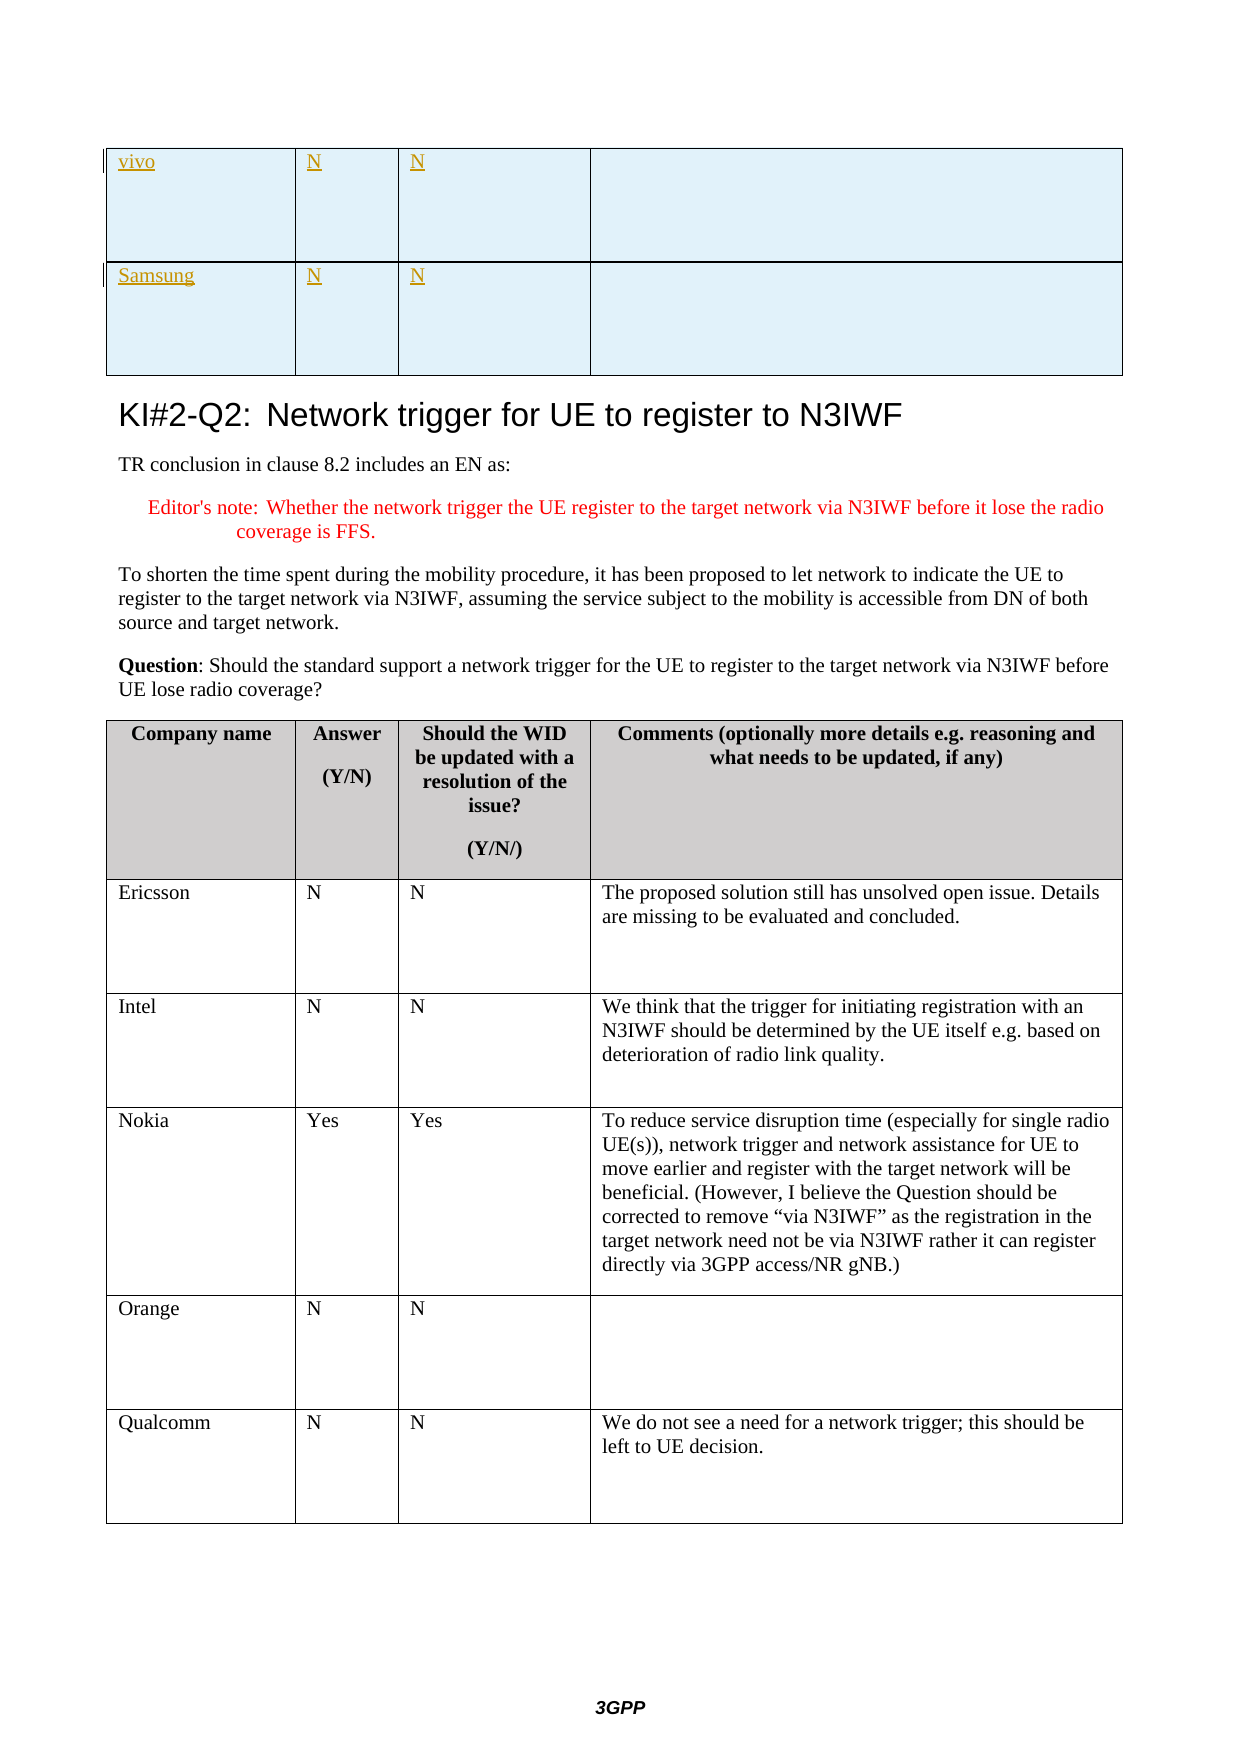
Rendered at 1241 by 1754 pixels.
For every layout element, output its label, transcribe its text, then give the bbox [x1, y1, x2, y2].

table_cell Qualcomm [107, 1410, 295, 1523]
table_cell Intel [107, 994, 295, 1107]
table_cell We think that the trigger for initiating registration with an N3IWF should be determined by the UE itself e.g. based on deterioration of radio link quality. [591, 994, 1122, 1107]
table_cell Nokia [107, 1108, 295, 1295]
text Question: Should the standard support a network trigger for the UE to register to the target network via N3IWF before UE lose radio coverage? [118, 653, 1122, 701]
table_cell We do not see a need for a network trigger; this should be left to UE decision. [591, 1410, 1122, 1523]
table_cell N [399, 1296, 590, 1409]
table_cell Orange [107, 1296, 295, 1409]
table_cell Yes [399, 1108, 590, 1295]
table_header Comments (optionally more details e.g. reasoning and what needs to be updated, if any) [591, 721, 1122, 879]
table_cell N [296, 880, 398, 993]
table_cell N [399, 880, 590, 993]
table_cell [591, 1296, 1122, 1409]
table_cell To reduce service disruption time (especially for single radio UE(s)), network trigger and network assistance for UE to move earlier and register with the target network will be beneficial. (However, I believe the Question should be corrected to remove “via N3IWF” as the registration in the target network need not be via N3IWF rather it can register directly via 3GPP access/NR gNB.) [591, 1108, 1122, 1295]
table_cell N [399, 994, 590, 1107]
table_cell Yes [296, 1108, 398, 1295]
table_cell N [296, 1410, 398, 1523]
table_cell Ericsson [107, 880, 295, 993]
table_cell N [296, 994, 398, 1107]
table_header Company name [107, 721, 295, 879]
table_cell N [399, 1410, 590, 1523]
text TR conclusion in clause 8.2 includes an EN as: [118, 452, 1122, 476]
subtitle KI#2-Q2: Network trigger for UE to register to N3IWF [118, 395, 1122, 434]
table_cell N [296, 1296, 398, 1409]
table_header Should the WID be updated with a resolution of the issue? (Y/N/) [399, 721, 590, 879]
table_cell The proposed solution still has unsolved open issue. Details are missing to be evaluated and concluded. [591, 880, 1122, 993]
text Editor's note: Whether the network trigger the UE register to the target network via N3IWF before it lose the radio coverage is FFS. [148, 495, 1122, 543]
table_header Answer (Y/N) [296, 721, 398, 879]
text To shorten the time spent during the mobility procedure, it has been proposed to let network to indicate the UE to register to the target network via N3IWF, assuming the service subject to the mobility is accessible from DN of both source and target network. [118, 562, 1122, 634]
